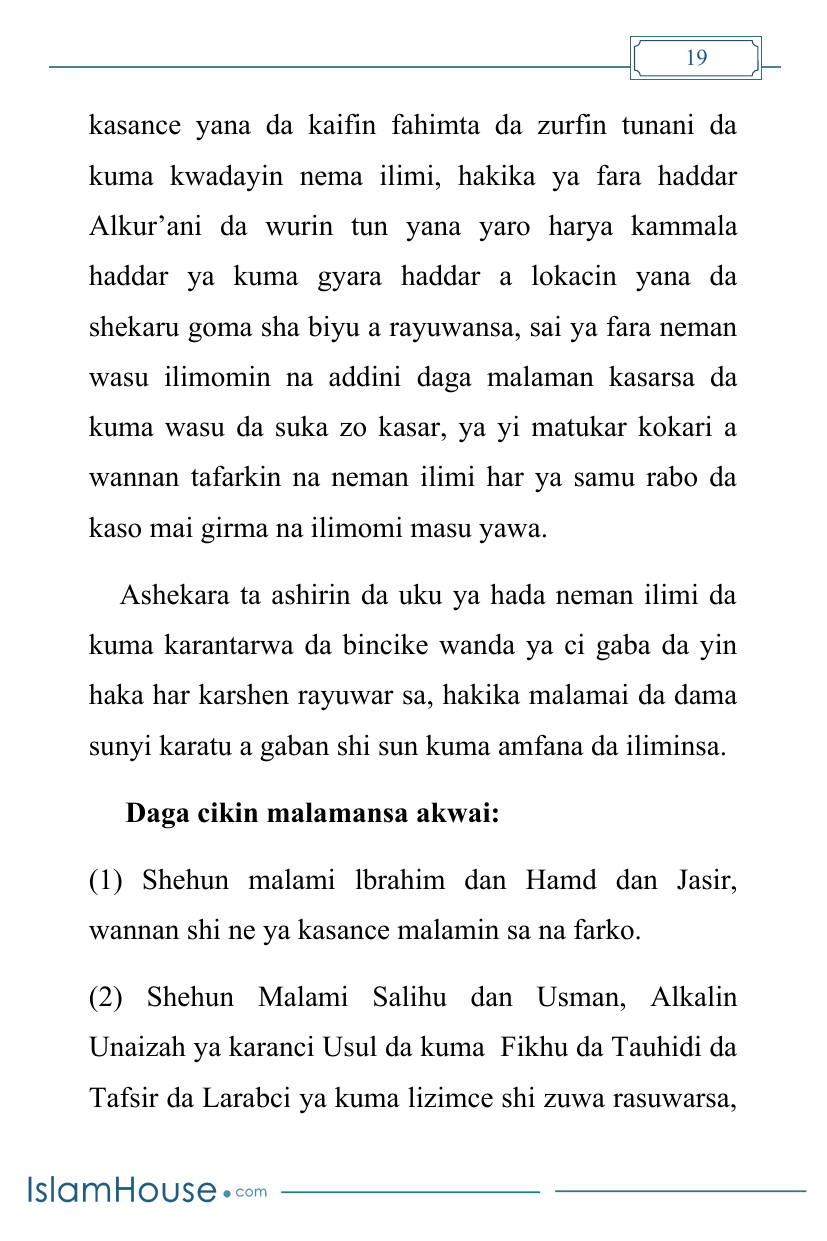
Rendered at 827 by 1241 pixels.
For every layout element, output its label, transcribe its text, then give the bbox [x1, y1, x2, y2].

picture [548, 1170, 807, 1208]
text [89, 979, 738, 1113]
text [89, 107, 738, 543]
picture [20, 1171, 541, 1209]
text (1) Shehun malami lbrahim dan Hamd dan Jasir, wannan shi ne ya kasance malamin sa na farko. [89, 862, 738, 946]
text Daga cikin malamansa akwai: [89, 795, 738, 828]
text Ashekara ta ashirin da uku ya hada neman ilimi da kuma karantarwa da bincike wanda ya ci gaba da yin haka har karshen rayuwar sa, hakika malamai da dama sunyi karatu a gaban shi sun kuma amfana da iliminsa. [89, 577, 738, 761]
